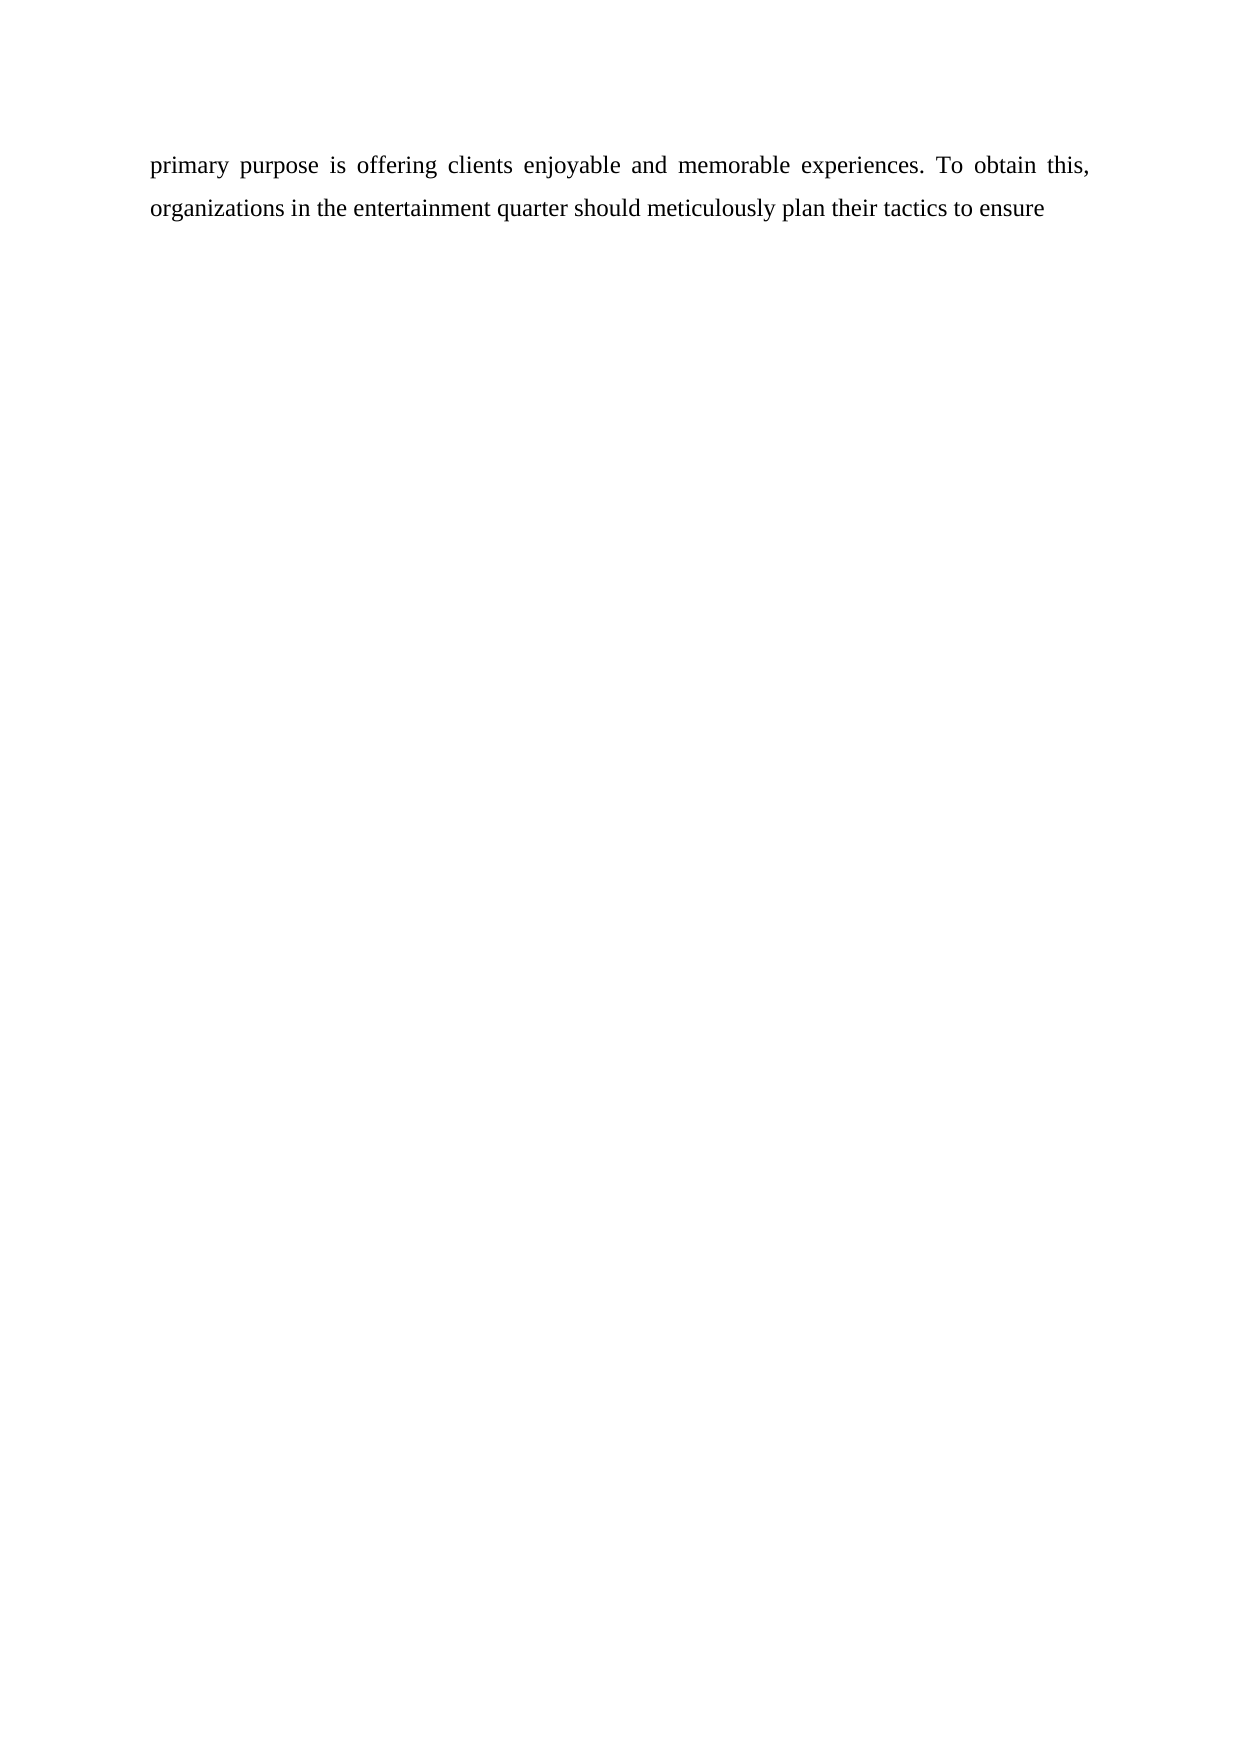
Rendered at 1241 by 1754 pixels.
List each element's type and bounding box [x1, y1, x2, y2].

text [150, 150, 1090, 222]
